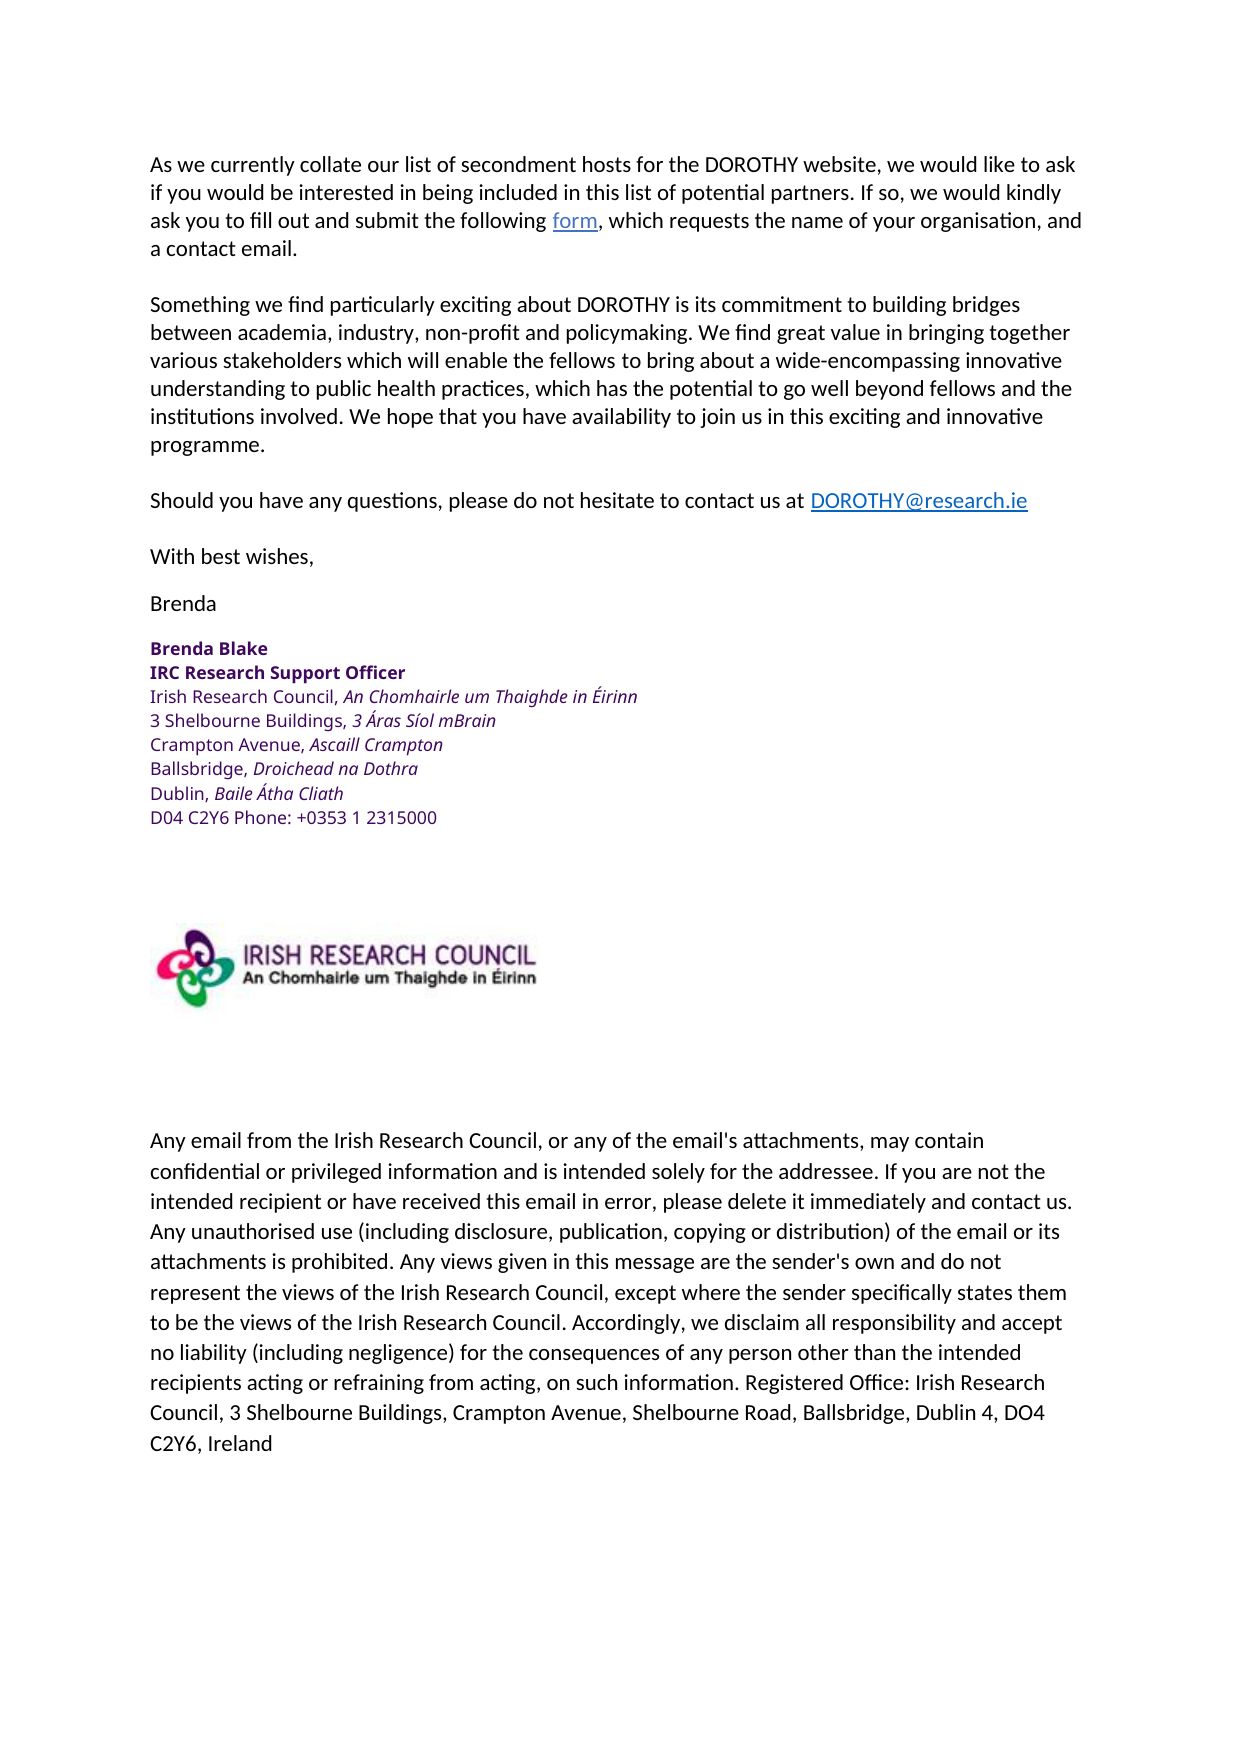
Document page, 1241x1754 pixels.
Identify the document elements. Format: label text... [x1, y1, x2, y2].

text IRC Research Support Officer [150, 660, 1090, 684]
text D04 C2Y6 Phone: +0353 1 2315000 [150, 805, 1090, 829]
text Ballsbridge, Droichead na Dothra [150, 757, 1090, 781]
text Brenda Blake [150, 636, 1090, 660]
text Irish Research Council, An Chomhairle um Thaighde in Éirinn [150, 684, 1090, 708]
text As we currently collate our list of secondment hosts for the DOROTHY website, we would like to ask if you would be interested in being included in this list of potential partners. If so, we would kindly ask you to fill out and submit the following form, which requests the name of your organisation, and a contact email. [150, 150, 1090, 262]
text Crampton Avenue, Ascaill Crampton [150, 733, 1090, 757]
text With best wishes, [150, 542, 1090, 570]
text Any email from the Irish Research Council, or any of the email's attachments, may contain confidential or privileged information and is intended solely for the addressee. If you are not the intended recipient or have received this email in error, please delete it immediately and contact us. Any unauthorised use (including disclosure, publication, copying or distribution) of the email or its attachments is prohibited. Any views given in this message are the sender's own and do not represent the views of the Irish Research Council, except where the sender specifically states them to be the views of the Irish Research Council. Accordingly, we disclaim all responsibility and accept no liability (including negligence) for the consequences of any person other than the intended recipients acting or refraining from acting, on such information. Registered Office: Irish Research Council, 3 Shelbourne Buildings, Crampton Avenue, Shelbourne Road, Ballsbridge, Dublin 4, DO4 C2Y6, Ireland [150, 1127, 1090, 1457]
picture [150, 923, 540, 1014]
text 3 Shelbourne Buildings, 3 Áras Síol mBrain [150, 708, 1090, 733]
text Something we find particularly exciting about DOROTHY is its commitment to building bridges between academia, industry, non-profit and policymaking. We find great value in bringing together various stakeholders which will enable the fellows to bring about a wide-encompassing innovative understanding to public health practices, which has the potential to go well beyond fellows and the institutions involved. We hope that you have availability to join us in this exciting and innovative programme. [150, 290, 1090, 458]
text Should you have any questions, please do not hesitate to contact us at DOROTHY@research.ie [150, 486, 1090, 514]
text Brenda [150, 589, 1090, 617]
text Dublin, Baile Átha Cliath [150, 781, 1090, 805]
